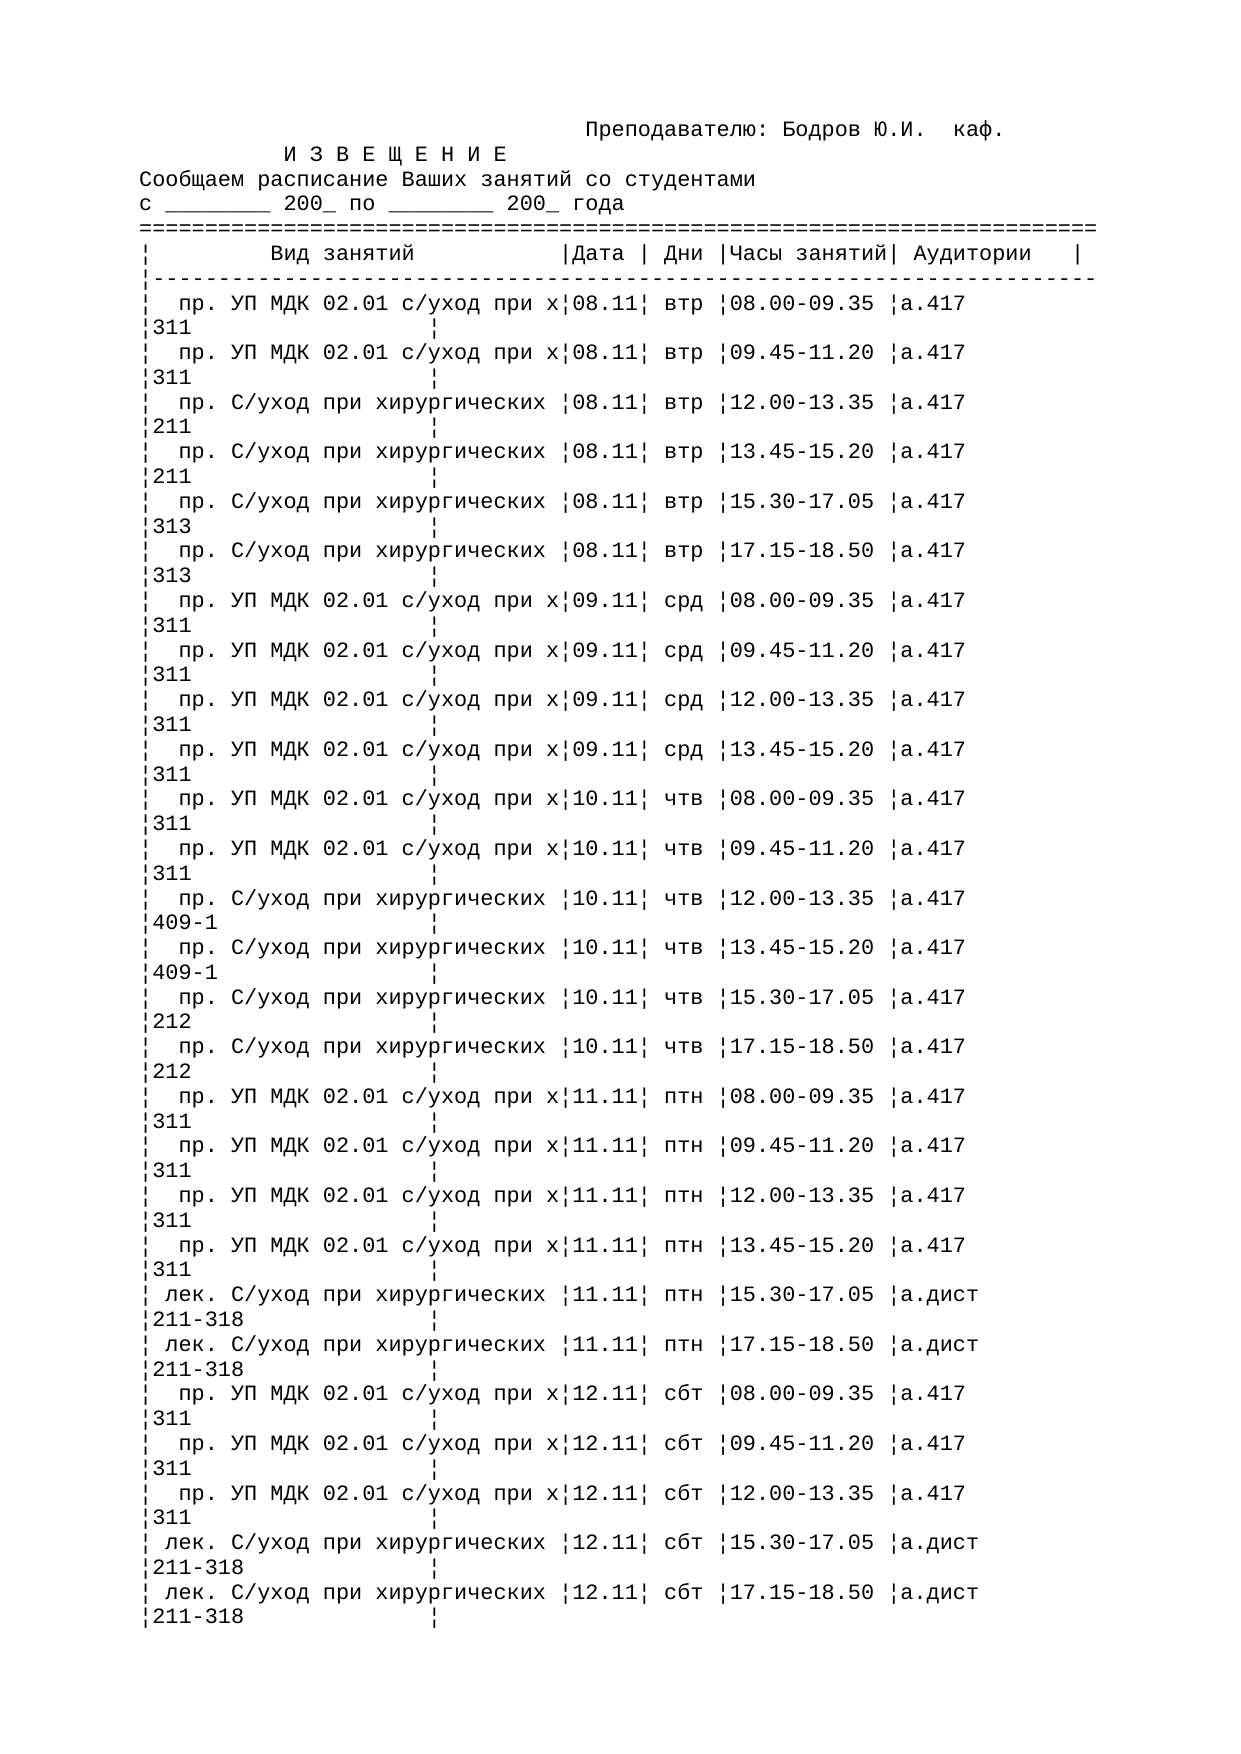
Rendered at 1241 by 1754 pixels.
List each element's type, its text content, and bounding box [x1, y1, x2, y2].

text ¦ пр. УП МДК 02.01 с/уход при х¦09.11¦ сpд ¦13.45-15.20 ¦а.417 ¦311 ¦ [139, 738, 1101, 787]
text с ________ 200_ по ________ 200_ года [139, 192, 1101, 217]
text Сообщаем расписание Ваших занятий со студентами [139, 168, 1101, 192]
text ¦------------------------------------------------------------------------ [139, 267, 1101, 292]
text ¦ пр. УП МДК 02.01 с/уход при х¦12.11¦ сбт ¦09.45-11.20 ¦а.417 ¦311 ¦ [139, 1432, 1101, 1482]
text ¦ пр. С/уход при хирургических ¦10.11¦ чтв ¦17.15-18.50 ¦а.417 ¦212 ¦ [139, 1035, 1101, 1085]
text ¦ пр. УП МДК 02.01 с/уход при х¦12.11¦ сбт ¦12.00-13.35 ¦а.417 ¦311 ¦ [139, 1482, 1101, 1531]
text ¦ пр. С/уход при хирургических ¦08.11¦ втp ¦12.00-13.35 ¦а.417 ¦211 ¦ [139, 391, 1101, 440]
text ¦ пр. УП МДК 02.01 с/уход при х¦08.11¦ втp ¦08.00-09.35 ¦а.417 ¦311 ¦ [139, 292, 1101, 341]
text ¦ пр. УП МДК 02.01 с/уход при х¦11.11¦ птн ¦08.00-09.35 ¦а.417 ¦311 ¦ [139, 1085, 1101, 1134]
text ¦ пр. УП МДК 02.01 с/уход при х¦10.11¦ чтв ¦08.00-09.35 ¦а.417 ¦311 ¦ [139, 787, 1101, 837]
text ¦ пр. УП МДК 02.01 с/уход при х¦11.11¦ птн ¦12.00-13.35 ¦а.417 ¦311 ¦ [139, 1184, 1101, 1234]
text ¦ пр. УП МДК 02.01 с/уход при х¦09.11¦ сpд ¦12.00-13.35 ¦а.417 ¦311 ¦ [139, 688, 1101, 738]
text ========================================================================= [139, 217, 1101, 242]
text ¦ лек. С/уход при хирургических ¦12.11¦ сбт ¦15.30-17.05 ¦а.дист ¦211-318 ¦ [139, 1531, 1101, 1581]
text ¦ пр. С/уход при хирургических ¦10.11¦ чтв ¦15.30-17.05 ¦а.417 ¦212 ¦ [139, 986, 1101, 1035]
text И З В Е Щ Е Н И Е [139, 143, 1101, 168]
text ¦ пр. УП МДК 02.01 с/уход при х¦11.11¦ птн ¦09.45-11.20 ¦а.417 ¦311 ¦ [139, 1134, 1101, 1184]
text ¦ пр. УП МДК 02.01 с/уход при х¦09.11¦ сpд ¦08.00-09.35 ¦а.417 ¦311 ¦ [139, 589, 1101, 639]
text ¦ Вид занятий |Дата | Дни |Часы занятий| Аудитории | [139, 242, 1101, 267]
text ¦ лек. С/уход при хирургических ¦12.11¦ сбт ¦17.15-18.50 ¦а.дист ¦211-318 ¦ [139, 1581, 1101, 1630]
text ¦ пр. УП МДК 02.01 с/уход при х¦11.11¦ птн ¦13.45-15.20 ¦а.417 ¦311 ¦ [139, 1234, 1101, 1283]
text ¦ пр. С/уход при хирургических ¦08.11¦ втp ¦15.30-17.05 ¦а.417 ¦313 ¦ [139, 490, 1101, 539]
text ¦ пр. УП МДК 02.01 с/уход при х¦09.11¦ сpд ¦09.45-11.20 ¦а.417 ¦311 ¦ [139, 639, 1101, 688]
text ¦ пр. С/уход при хирургических ¦10.11¦ чтв ¦12.00-13.35 ¦а.417 ¦409-1 ¦ [139, 887, 1101, 936]
text ¦ пр. С/уход при хирургических ¦08.11¦ втp ¦17.15-18.50 ¦а.417 ¦313 ¦ [139, 539, 1101, 589]
text Преподавателю: Бодров Ю.И. каф. [139, 118, 1101, 143]
text ¦ пр. С/уход при хирургических ¦08.11¦ втp ¦13.45-15.20 ¦а.417 ¦211 ¦ [139, 440, 1101, 490]
text ¦ лек. С/уход при хирургических ¦11.11¦ птн ¦15.30-17.05 ¦а.дист ¦211-318 ¦ [139, 1283, 1101, 1333]
text ¦ пр. УП МДК 02.01 с/уход при х¦10.11¦ чтв ¦09.45-11.20 ¦а.417 ¦311 ¦ [139, 837, 1101, 887]
text ¦ пр. С/уход при хирургических ¦10.11¦ чтв ¦13.45-15.20 ¦а.417 ¦409-1 ¦ [139, 936, 1101, 986]
text ¦ пр. УП МДК 02.01 с/уход при х¦12.11¦ сбт ¦08.00-09.35 ¦а.417 ¦311 ¦ [139, 1382, 1101, 1432]
text ¦ пр. УП МДК 02.01 с/уход при х¦08.11¦ втp ¦09.45-11.20 ¦а.417 ¦311 ¦ [139, 341, 1101, 391]
text ¦ лек. С/уход при хирургических ¦11.11¦ птн ¦17.15-18.50 ¦а.дист ¦211-318 ¦ [139, 1333, 1101, 1382]
